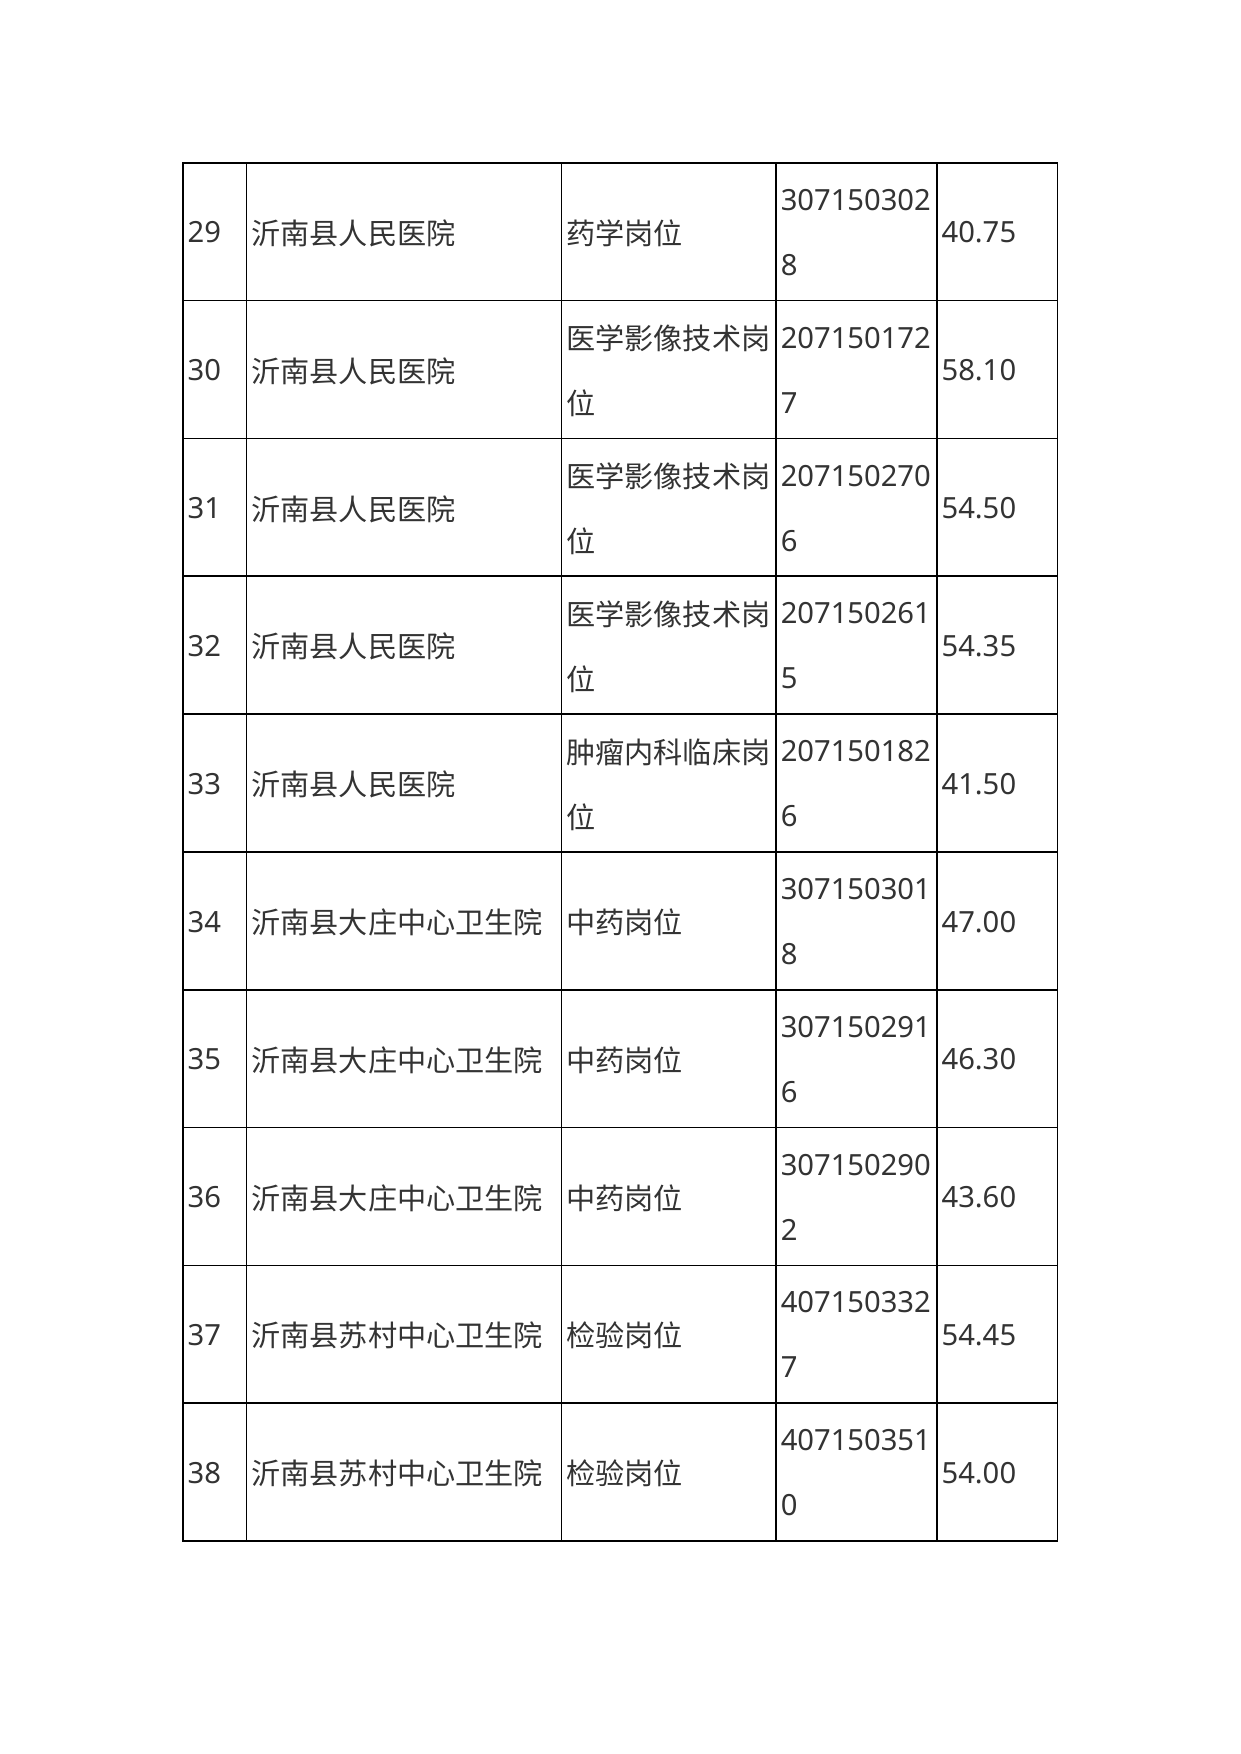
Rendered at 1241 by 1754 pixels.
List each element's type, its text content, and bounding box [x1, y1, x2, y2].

table_cell 中药岗位 [562, 1128, 775, 1264]
table_cell 沂南县人民医院 [247, 439, 561, 575]
table_cell 3071502902 [777, 1128, 936, 1264]
table_cell 3071503018 [777, 853, 936, 989]
table_cell 3071503028 [777, 164, 936, 300]
table_cell 医学影像技术岗位 [562, 439, 775, 575]
table_cell 29 [184, 164, 246, 300]
table_cell 肿瘤内科临床岗位 [562, 715, 775, 851]
table_cell 54.35 [938, 577, 1057, 713]
table_cell 36 [184, 1128, 246, 1264]
table_cell 54.00 [938, 1404, 1057, 1540]
table_cell 47.00 [938, 853, 1057, 989]
table_cell 2071502706 [777, 439, 936, 575]
table_cell 30 [184, 301, 246, 438]
table_cell 41.50 [938, 715, 1057, 851]
table_cell 32 [184, 577, 246, 713]
table_cell 沂南县人民医院 [247, 301, 561, 438]
table_cell 31 [184, 439, 246, 575]
table_cell 2071501826 [777, 715, 936, 851]
table_cell 2071501727 [777, 301, 936, 438]
table_cell 46.30 [938, 991, 1057, 1127]
table_cell 沂南县人民医院 [247, 577, 561, 713]
table_cell 38 [184, 1404, 246, 1540]
table_cell 3071502916 [777, 991, 936, 1127]
table_cell 34 [184, 853, 246, 989]
table_cell 54.50 [938, 439, 1057, 575]
table_cell 医学影像技术岗位 [562, 577, 775, 713]
table_cell 4071503510 [777, 1404, 936, 1540]
table_cell 沂南县人民医院 [247, 164, 561, 300]
table_cell 沂南县人民医院 [247, 715, 561, 851]
table_cell 33 [184, 715, 246, 851]
table_cell 沂南县大庄中心卫生院 [247, 1128, 561, 1264]
table_cell 沂南县苏村中心卫生院 [247, 1404, 561, 1540]
table_cell 35 [184, 991, 246, 1127]
table_cell 医学影像技术岗位 [562, 301, 775, 438]
table_cell 检验岗位 [562, 1404, 775, 1540]
table_cell 2071502615 [777, 577, 936, 713]
table_cell 43.60 [938, 1128, 1057, 1264]
table_cell 58.10 [938, 301, 1057, 438]
table_cell 沂南县大庄中心卫生院 [247, 991, 561, 1127]
table_cell 沂南县大庄中心卫生院 [247, 853, 561, 989]
table_cell 药学岗位 [562, 164, 775, 300]
table_cell 沂南县苏村中心卫生院 [247, 1266, 561, 1402]
table_cell 37 [184, 1266, 246, 1402]
table_cell 40.75 [938, 164, 1057, 300]
table_cell 4071503327 [777, 1266, 936, 1402]
table_cell 检验岗位 [562, 1266, 775, 1402]
table_cell 54.45 [938, 1266, 1057, 1402]
table_cell 中药岗位 [562, 853, 775, 989]
table_cell 中药岗位 [562, 991, 775, 1127]
